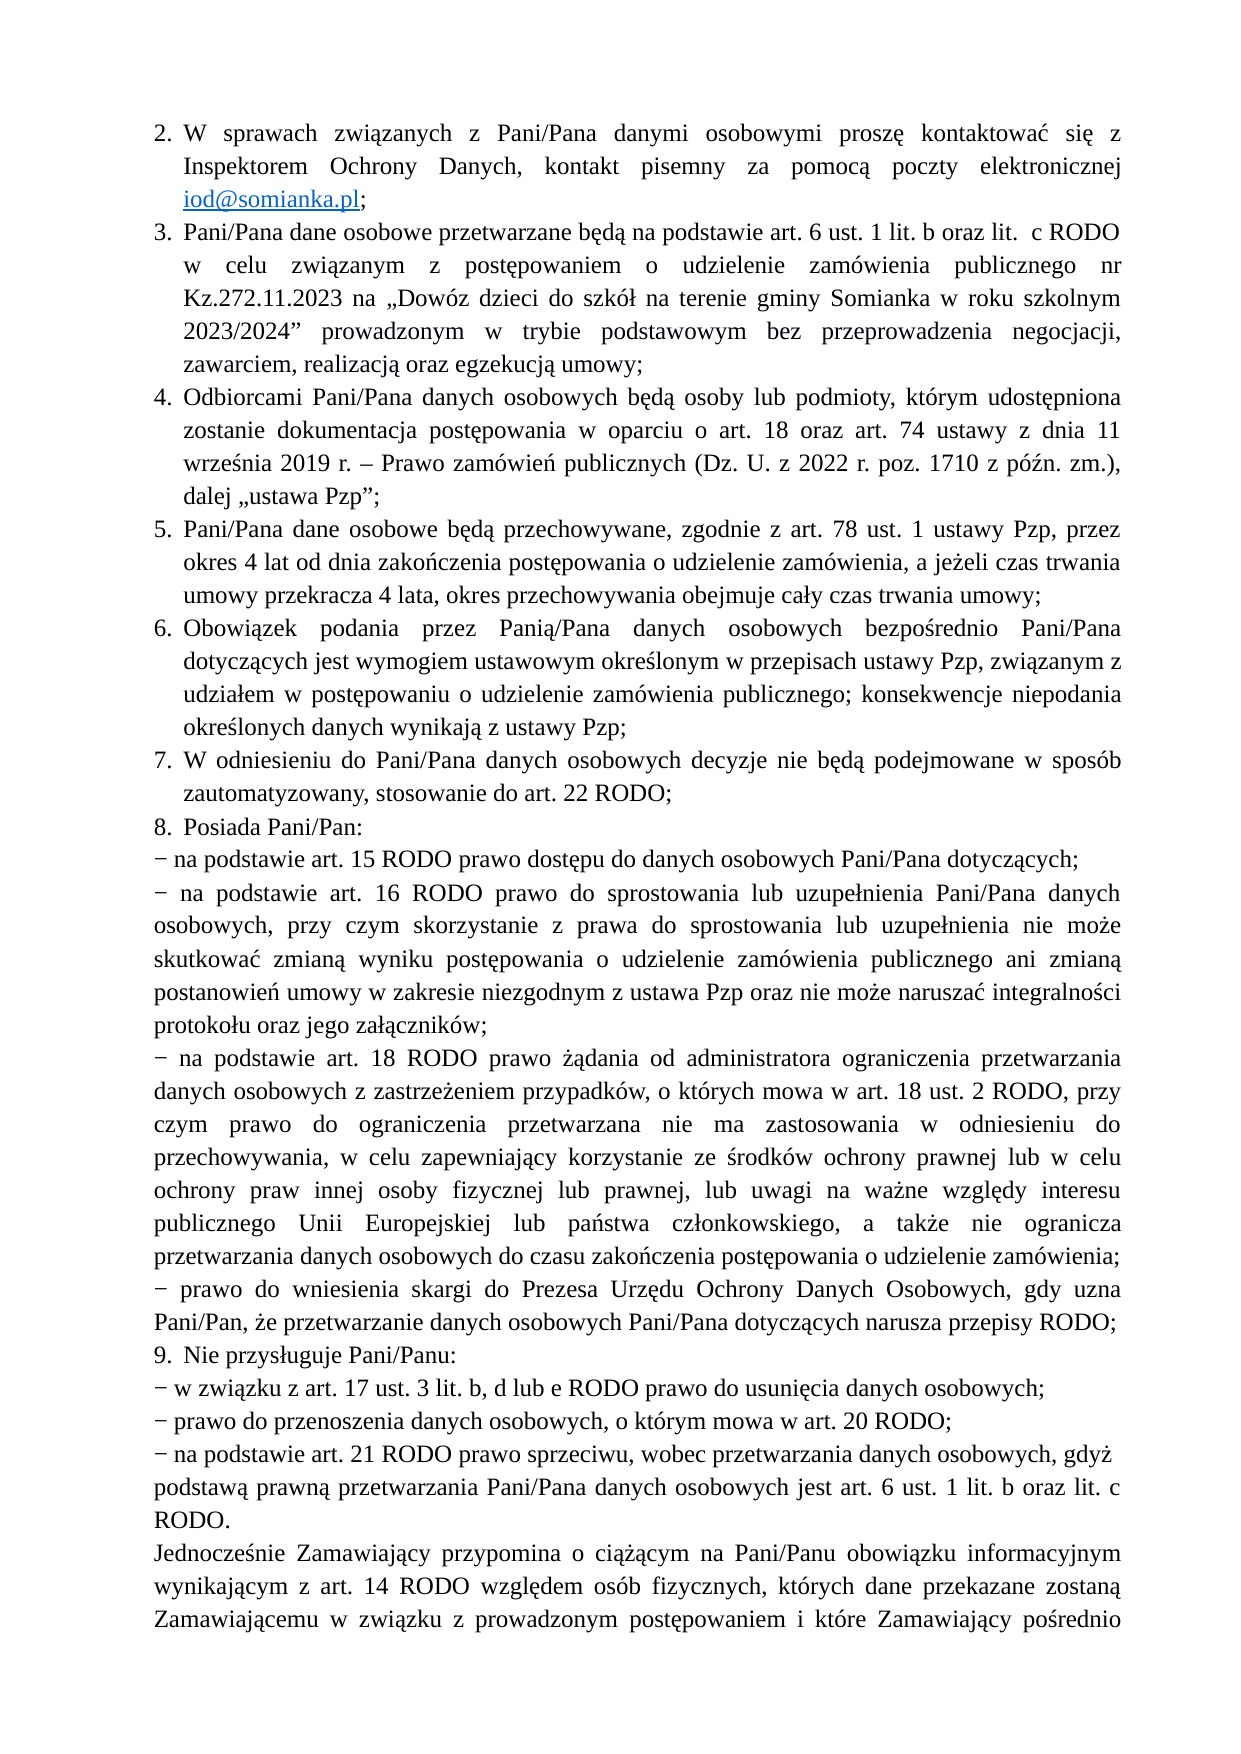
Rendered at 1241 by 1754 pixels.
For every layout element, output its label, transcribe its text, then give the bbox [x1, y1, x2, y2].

list Pani/Pana dane osobowe przetwarzane będą na podstawie art. 6 ust. 1 lit. b oraz lit. c RODO w celu związanym z postępowaniem o udzielenie zamówienia publicznego nr Kz.272.11.2023 na „Dowóz dzieci do szkół na terenie gminy Somianka w roku szkolnym 2023/2024” prowadzonym w trybie podstawowym bez przeprowadzenia negocjacji, zawarciem, realizacją oraz egzekucją umowy; [153, 217, 1122, 378]
text − na podstawie art. 21 RODO prawo sprzeciwu, wobec przetwarzania danych osobowych, gdyż [153, 1439, 1122, 1468]
text − w związku z art. 17 ust. 3 lit. b, d lub e RODO prawo do usunięcia danych osobowych; [153, 1373, 1122, 1402]
list Obowiązek podania przez Panią/Pana danych osobowych bezpośrednio Pani/Pana dotyczących jest wymogiem ustawowym określonym w przepisach ustawy Pzp, związanym z udziałem w postępowaniu o udzielenie zamówienia publicznego; konsekwencje niepodania określonych danych wynikają z ustawy Pzp; [153, 613, 1122, 741]
list Pani/Pana dane osobowe będą przechowywane, zgodnie z art. 78 ust. 1 ustawy Pzp, przez okres 4 lat od dnia zakończenia postępowania o udzielenie zamówienia, a jeżeli czas trwania umowy przekracza 4 lata, okres przechowywania obejmuje cały czas trwania umowy; [153, 514, 1122, 609]
text − prawo do przenoszenia danych osobowych, o którym mowa w art. 20 RODO; [153, 1406, 1122, 1435]
text podstawą prawną przetwarzania Pani/Pana danych osobowych jest art. 6 ust. 1 lit. b oraz lit. c RODO. [153, 1472, 1122, 1534]
text − na podstawie art. 15 RODO prawo dostępu do danych osobowych Pani/Pana dotyczących; [153, 844, 1122, 873]
list Odbiorcami Pani/Pana danych osobowych będą osoby lub podmioty, którym udostępniona zostanie dokumentacja postępowania w oparciu o art. 18 oraz art. 74 ustawy z dnia 11 września 2019 r. – Prawo zamówień publicznych (Dz. U. z 2022 r. poz. 1710 z późn. zm.), dalej „ustawa Pzp”; [153, 382, 1122, 510]
list W sprawach związanych z Pani/Pana danymi osobowymi proszę kontaktować się z Inspektorem Ochrony Danych, kontakt pisemny za pomocą poczty elektronicznej iod@somianka.pl; [153, 118, 1122, 213]
text − na podstawie art. 16 RODO prawo do sprostowania lub uzupełnienia Pani/Pana danych osobowych, przy czym skorzystanie z prawa do sprostowania lub uzupełnienia nie może skutkować zmianą wyniku postępowania o udzielenie zamówienia publicznego ani zmianą postanowień umowy w zakresie niezgodnym z ustawa Pzp oraz nie może naruszać integralności protokołu oraz jego załączników; [153, 878, 1122, 1038]
text − na podstawie art. 18 RODO prawo żądania od administratora ograniczenia przetwarzania danych osobowych z zastrzeżeniem przypadków, o których mowa w art. 18 ust. 2 RODO, przy czym prawo do ograniczenia przetwarzana nie ma zastosowania w odniesieniu do przechowywania, w celu zapewniający korzystanie ze środków ochrony prawnej lub w celu ochrony praw innej osoby fizycznej lub prawnej, lub uwagi na ważne względy interesu publicznego Unii Europejskiej lub państwa członkowskiego, a także nie ogranicza przetwarzania danych osobowych do czasu zakończenia postępowania o udzielenie zamówienia; [153, 1043, 1122, 1269]
list Nie przysługuje Pani/Panu: [153, 1340, 1122, 1369]
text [153, 1538, 1122, 1633]
text − prawo do wniesienia skargi do Prezesa Urzędu Ochrony Danych Osobowych, gdy uzna Pani/Pan, że przetwarzanie danych osobowych Pani/Pana dotyczących narusza przepisy RODO; [153, 1274, 1122, 1336]
list Posiada Pani/Pan: [153, 812, 1122, 840]
list W odniesieniu do Pani/Pana danych osobowych decyzje nie będą podejmowane w sposób zautomatyzowany, stosowanie do art. 22 RODO; [153, 746, 1122, 807]
